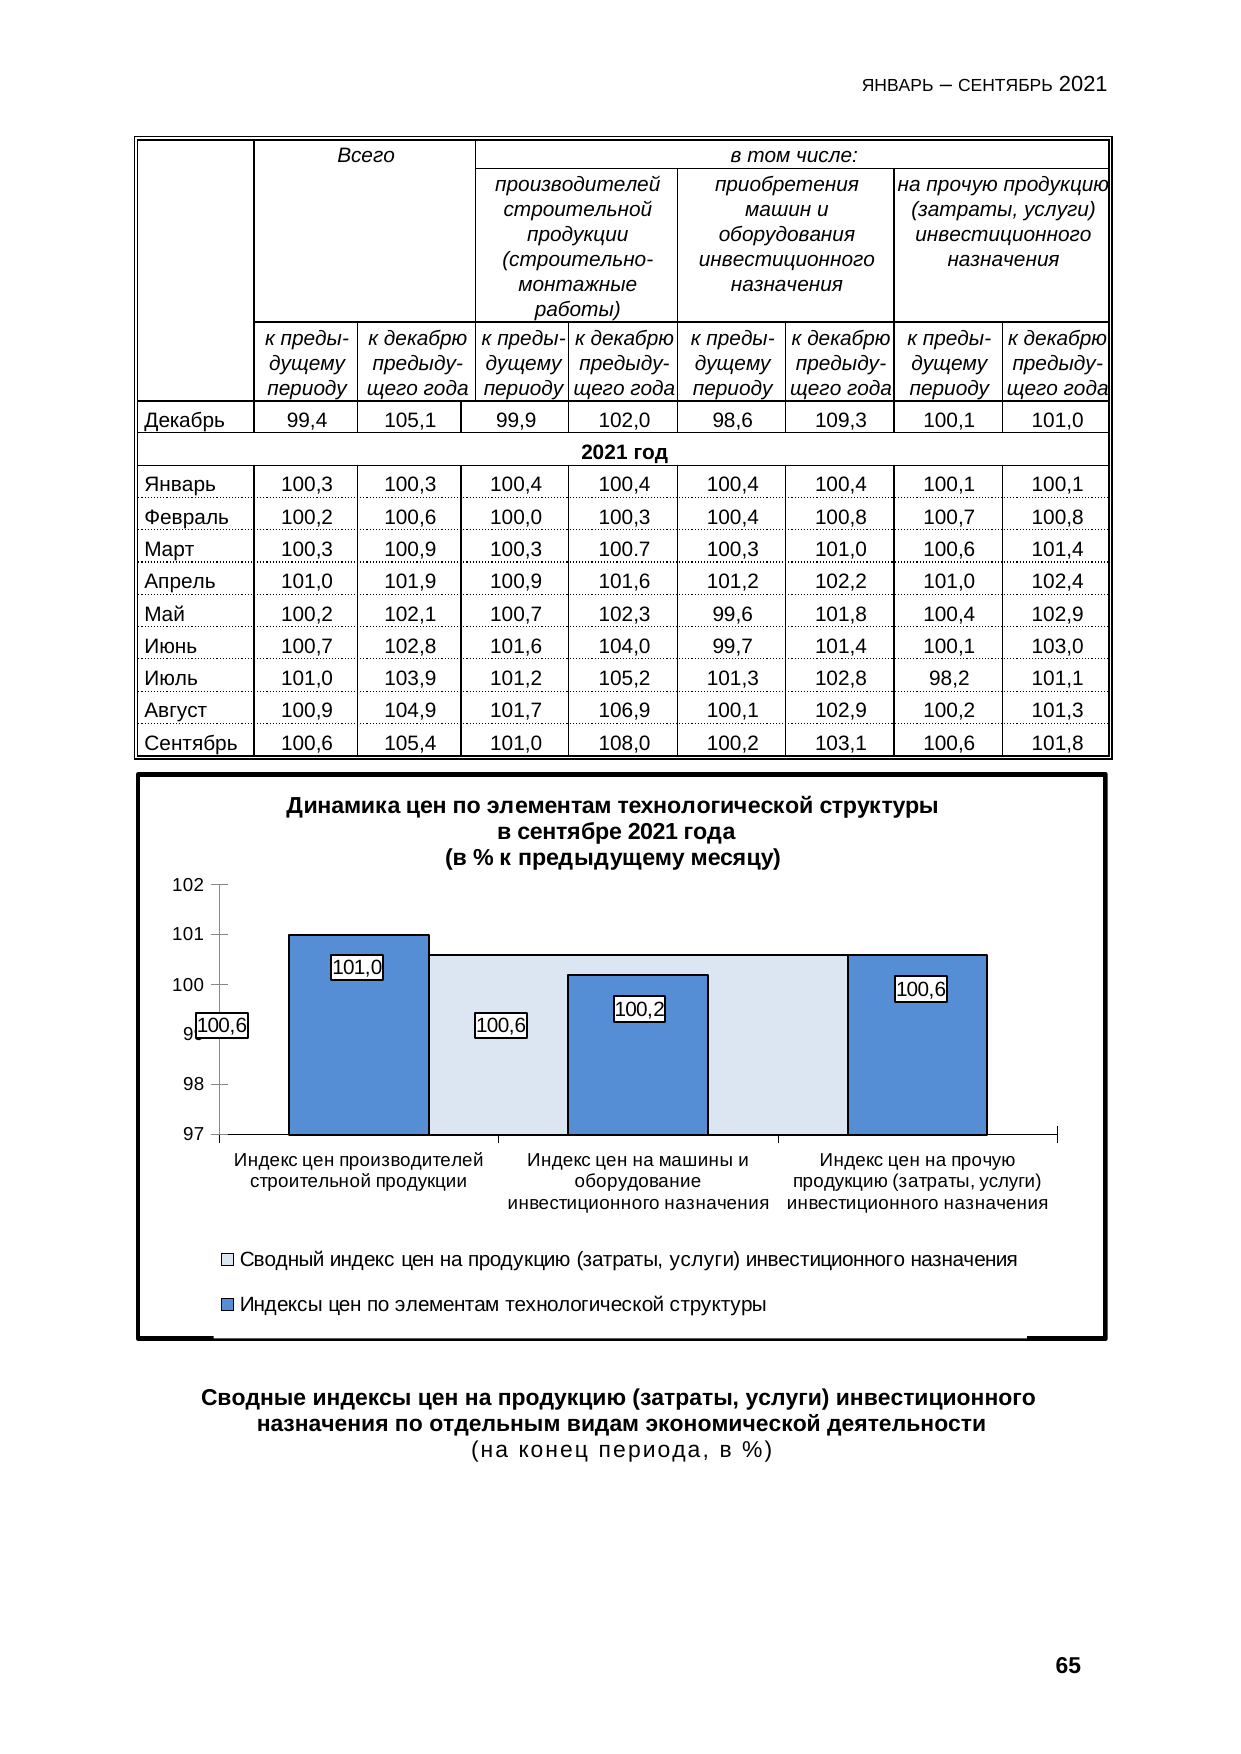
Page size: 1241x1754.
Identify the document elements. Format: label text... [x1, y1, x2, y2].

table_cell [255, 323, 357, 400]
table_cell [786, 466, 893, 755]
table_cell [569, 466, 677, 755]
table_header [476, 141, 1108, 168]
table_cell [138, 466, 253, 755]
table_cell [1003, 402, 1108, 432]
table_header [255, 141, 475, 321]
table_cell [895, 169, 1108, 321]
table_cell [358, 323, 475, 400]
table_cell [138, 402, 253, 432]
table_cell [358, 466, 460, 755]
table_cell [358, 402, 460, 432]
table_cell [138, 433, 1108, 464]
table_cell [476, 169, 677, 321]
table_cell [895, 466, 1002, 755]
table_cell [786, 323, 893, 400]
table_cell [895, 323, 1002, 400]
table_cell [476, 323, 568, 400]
text Сводные индексы цен на продукцию (затраты, услуги) инвестиционного назначения по отдельным видам экономической деятельности (на конец периода, в %) [136, 1384, 1107, 1463]
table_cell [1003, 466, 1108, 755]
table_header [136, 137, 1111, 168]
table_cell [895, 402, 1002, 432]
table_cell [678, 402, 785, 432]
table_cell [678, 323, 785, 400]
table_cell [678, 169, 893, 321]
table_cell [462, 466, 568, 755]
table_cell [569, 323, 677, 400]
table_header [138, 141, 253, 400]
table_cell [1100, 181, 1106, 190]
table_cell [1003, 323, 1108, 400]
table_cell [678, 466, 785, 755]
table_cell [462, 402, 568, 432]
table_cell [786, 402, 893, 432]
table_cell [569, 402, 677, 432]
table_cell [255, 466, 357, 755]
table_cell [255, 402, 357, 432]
